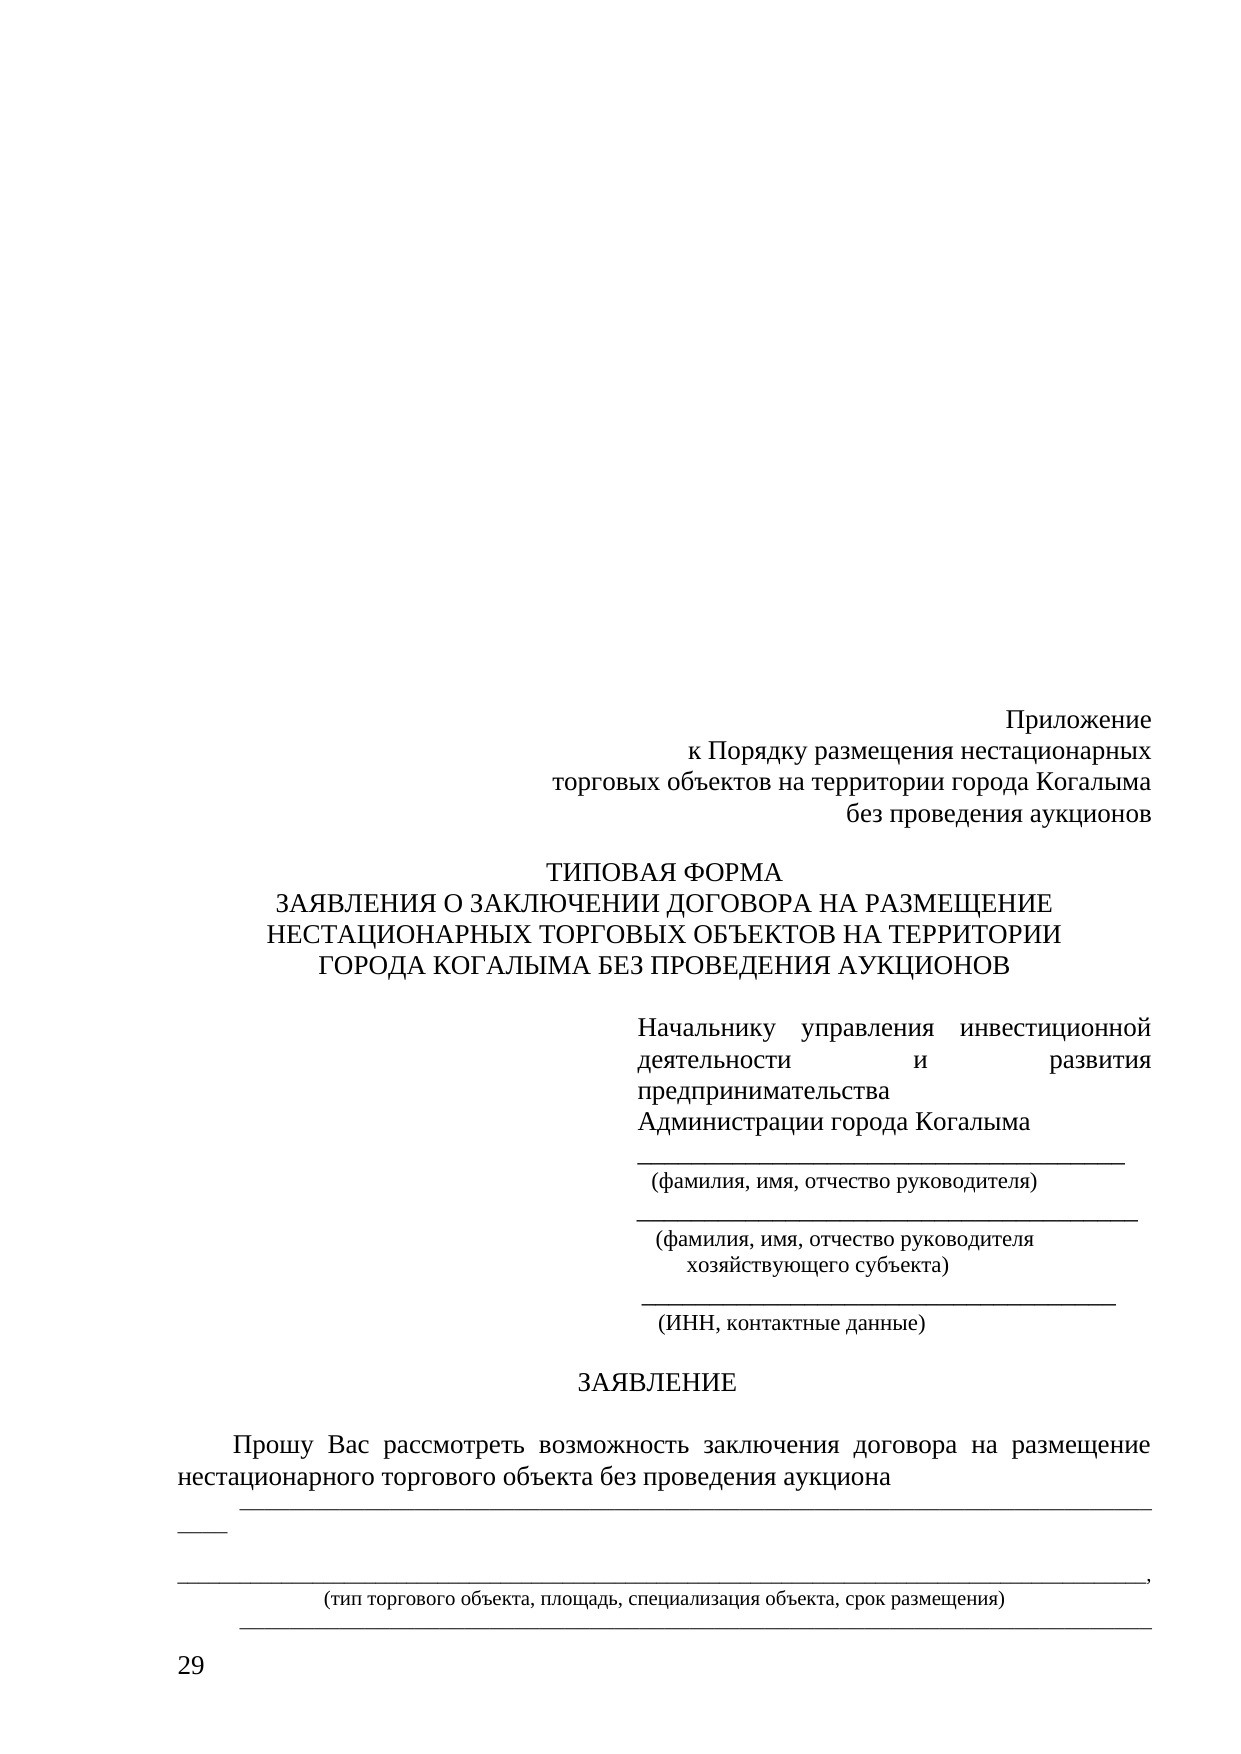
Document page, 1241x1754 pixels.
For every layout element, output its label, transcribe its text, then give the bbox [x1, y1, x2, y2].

text (фамилия, имя, отчество руководителя [635, 1225, 1152, 1251]
text без проведения аукционов [177, 797, 1152, 828]
text ЗАЯВЛЕНИЕ [177, 1366, 1152, 1397]
text Прошу Вас рассмотреть возможность заключения договора на размещение нестационарного торгового объекта без проведения аукциона [177, 1428, 1152, 1491]
text Администрации города Когалыма [563, 1105, 1152, 1136]
text ГОРОДА КОГАЛЫМА БЕЗ ПРОВЕДЕНИЯ АУКЦИОНОВ [177, 949, 1152, 980]
text _____________________________________________________________________________________________, [177, 1562, 1152, 1586]
text хозяйствующего субъекта) [635, 1251, 1152, 1277]
text ТИПОВАЯ ФОРМА [177, 856, 1152, 887]
text Приложение [177, 703, 1152, 734]
text ___________________________________ [635, 1277, 1152, 1309]
text ЗАЯВЛЕНИЯ О ЗАКЛЮЧЕНИИ ДОГОВОРА НА РАЗМЕЩЕНИЕ [177, 887, 1152, 918]
text _____________________________________________________________________________ [177, 1491, 1152, 1538]
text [177, 1610, 1152, 1633]
text _____________________________________ [177, 1194, 1152, 1225]
text НЕСТАЦИОНАРНЫХ ТОРГОВЫХ ОБЪЕКТОВ НА ТЕРРИТОРИИ [177, 918, 1152, 949]
text Начальнику управления инвестиционной деятельности и развития предпринимательства [637, 1012, 1152, 1105]
text к Порядку размещения нестационарных [177, 734, 1152, 766]
text ____________________________________ [563, 1136, 1152, 1167]
text торговых объектов на территории города Когалыма [177, 766, 1152, 797]
text (ИНН, контактные данные) [635, 1309, 1152, 1335]
text (фамилия, имя, отчество руководителя) [177, 1167, 1152, 1194]
text (тип торгового объекта, площадь, специализация объекта, срок размещения) [177, 1586, 1152, 1610]
